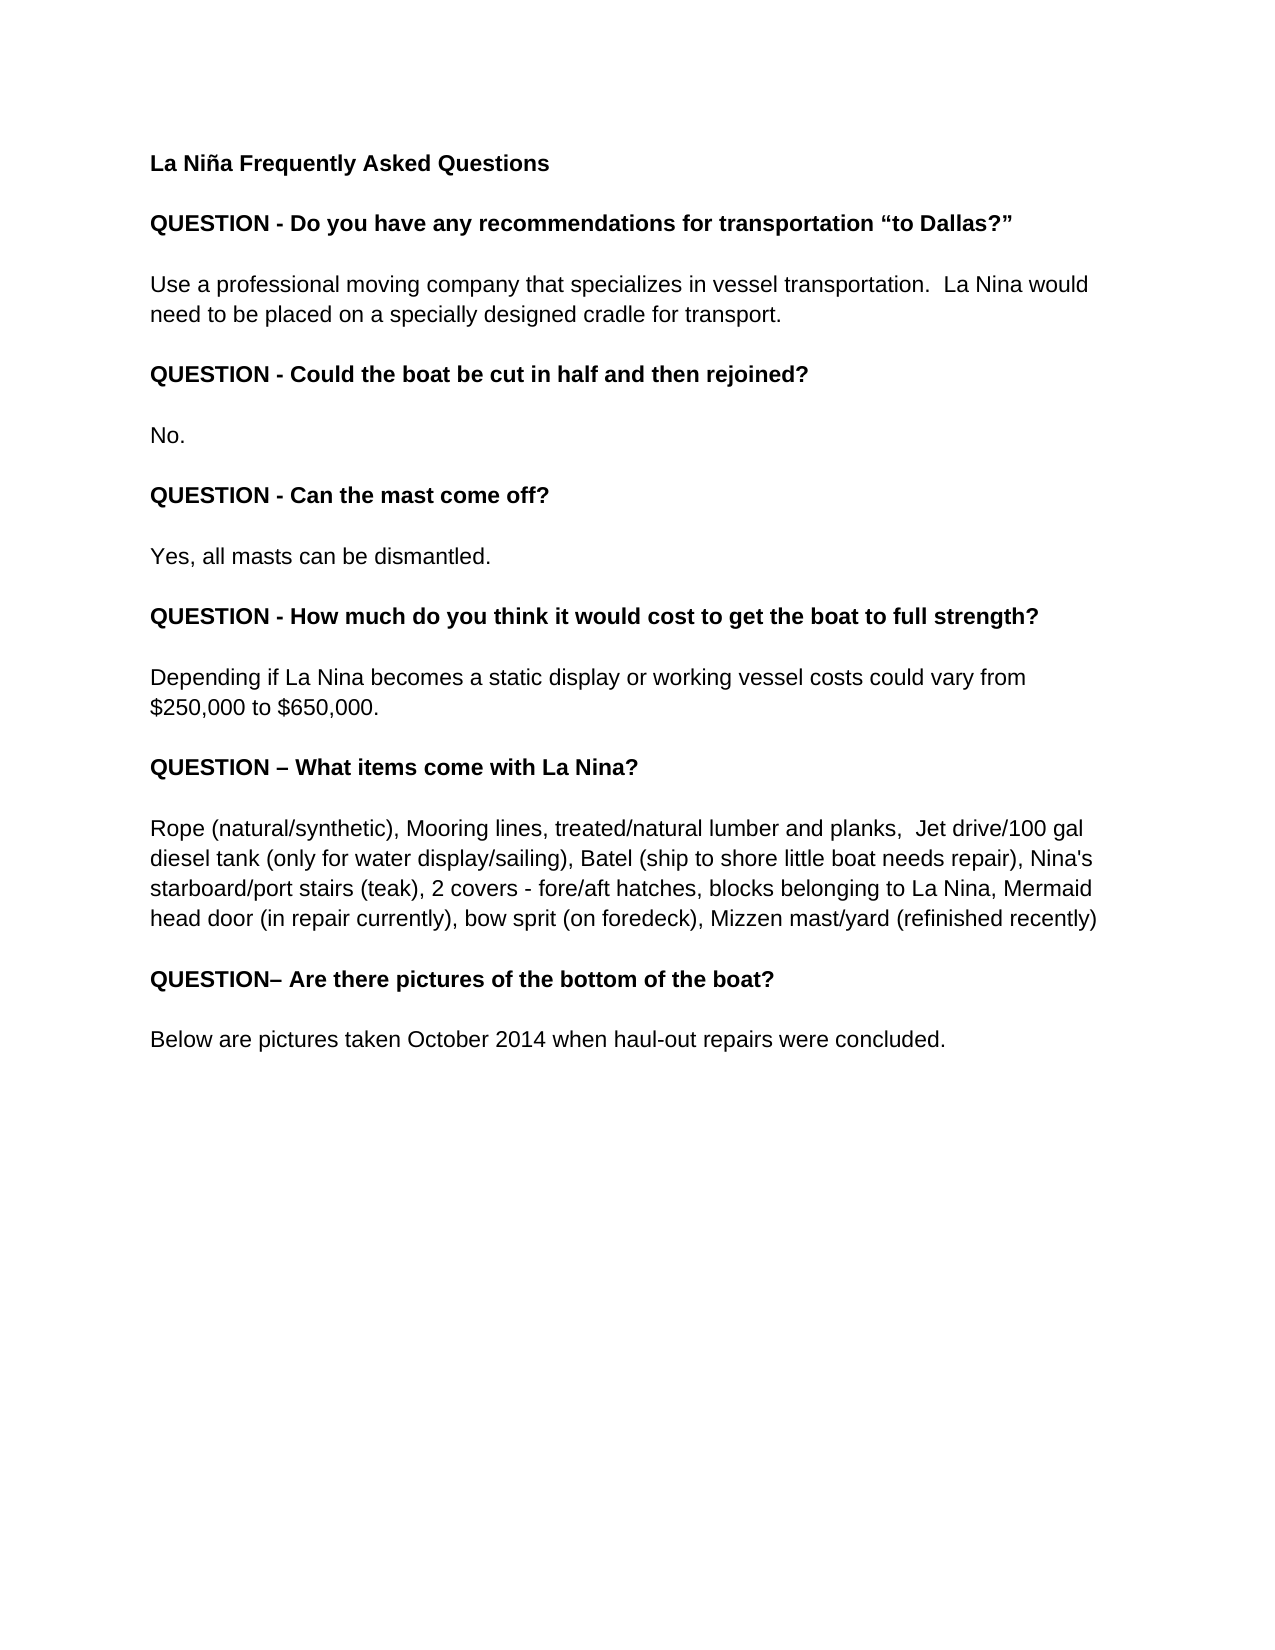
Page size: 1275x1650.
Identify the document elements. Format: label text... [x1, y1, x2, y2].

text QUESTION – What items come with La Nina? Rope (natural/synthetic), Mooring lines, treated/natural lumber and planks, Jet drive/100 gal diesel tank (only for water display/sailing), Batel (ship to shore little boat needs repair), Nina's starboard/port stairs (teak), 2 covers - fore/aft hatches, blocks belonging to La Nina, Mermaid head door (in repair currently), bow sprit (on foredeck), Mizzen mast/yard (refinished recently) [150, 754, 1125, 932]
text Below are pictures taken October 2014 when haul-out repairs were concluded. [150, 1026, 1125, 1052]
text No. QUESTION - Can the mast come off? [150, 422, 1125, 539]
text Depending if La Nina becomes a static display or working vessel costs could vary from $250,000 to $650,000. [150, 663, 1125, 720]
text QUESTION - Do you have any recommendations for transportation “to Dallas?” [150, 210, 1125, 267]
text QUESTION– Are there pictures of the bottom of the boat? [150, 966, 1125, 1022]
text La Niña Frequently Asked Questions [150, 150, 1125, 176]
text Use a professional moving company that specializes in vessel transportation. La Nina would need to be placed on a specially designed cradle for transport. QUESTION - Could the boat be cut in half and then rejoined? [150, 271, 1125, 418]
text Yes, all masts can be dismantled. QUESTION - How much do you think it would cost to get the boat to full strength? [150, 543, 1125, 660]
